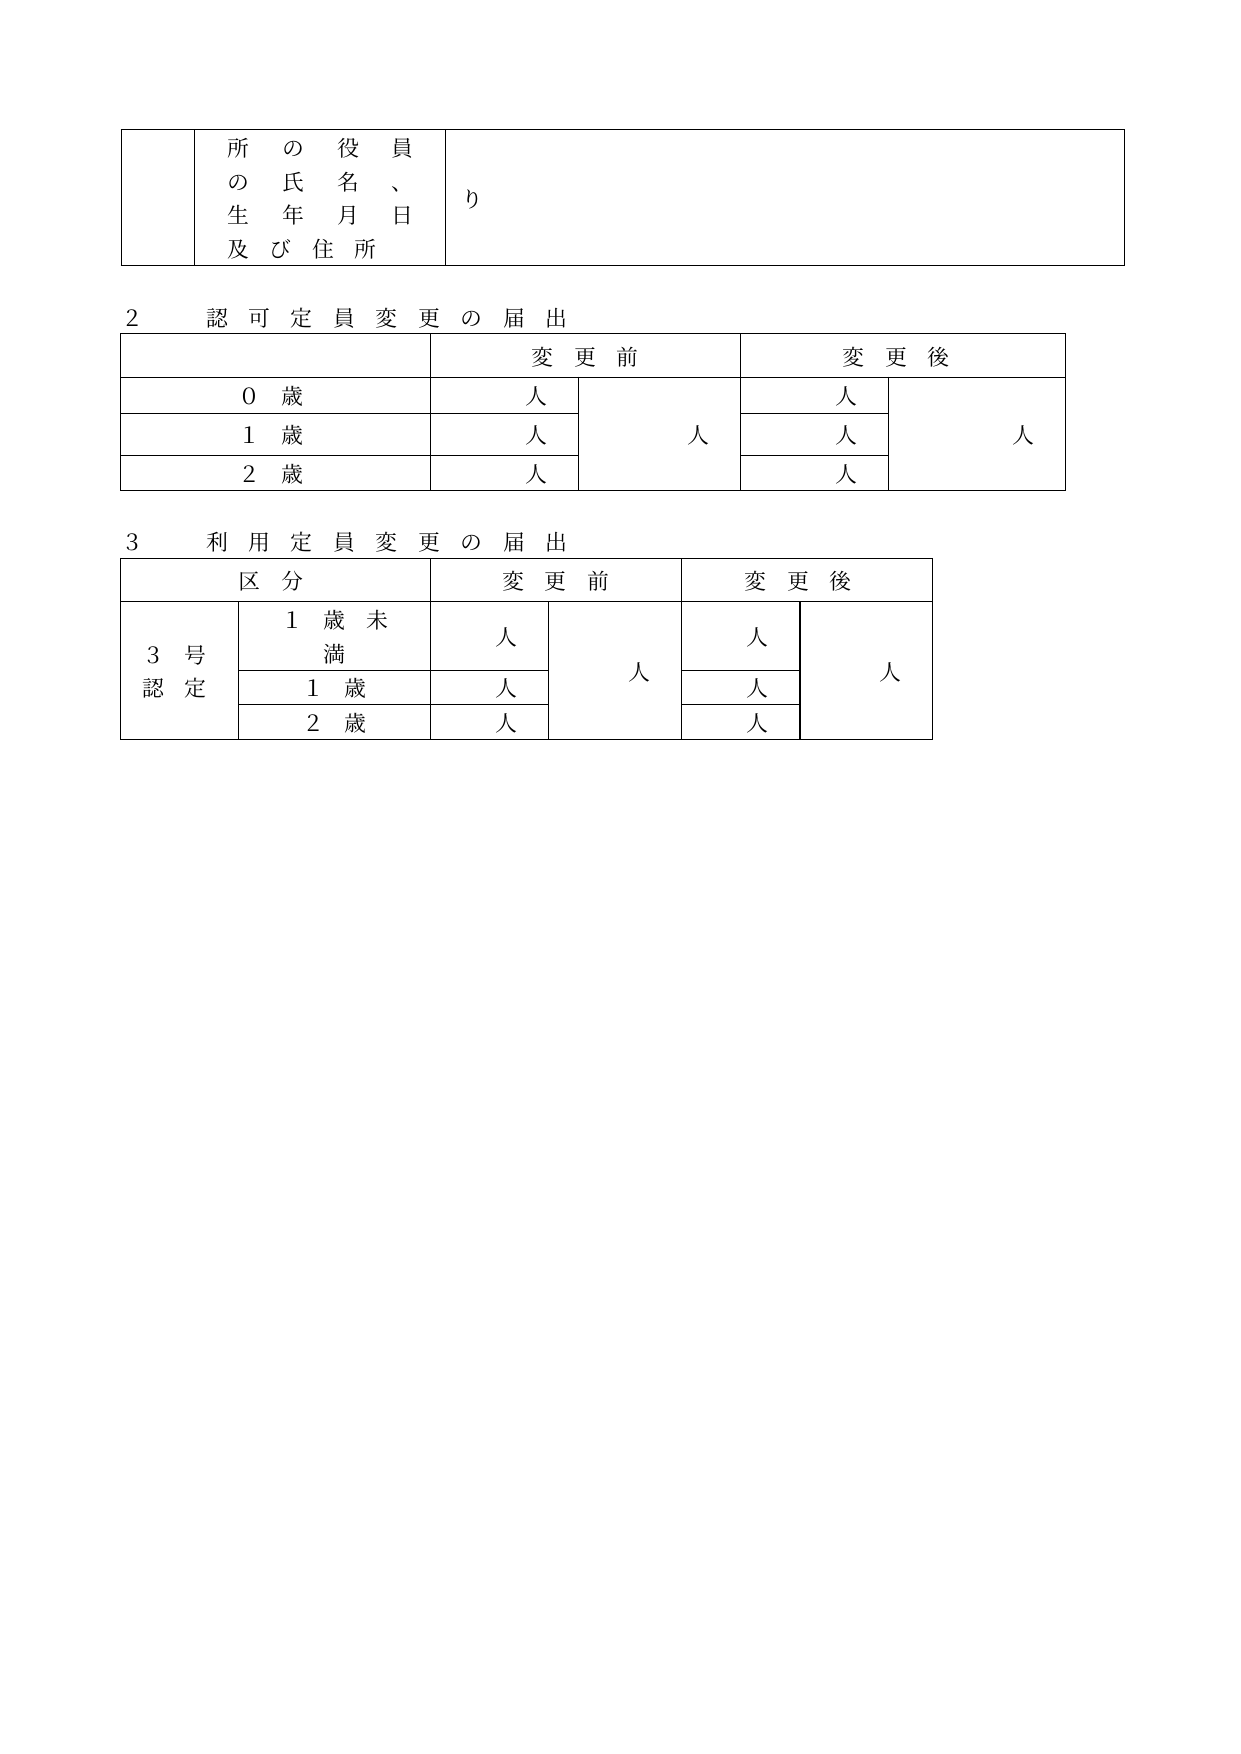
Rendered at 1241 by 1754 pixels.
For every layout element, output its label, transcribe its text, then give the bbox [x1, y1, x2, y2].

table_cell 人 [549, 602, 681, 739]
table_header 区分 [121, 559, 430, 601]
table_header [121, 334, 430, 377]
table_cell 人 [431, 671, 548, 704]
table_header 変更後 [682, 559, 932, 601]
table_cell [122, 130, 194, 265]
table_cell 人 [741, 414, 888, 455]
table_cell 人 [741, 378, 888, 413]
table_cell 人 [431, 414, 578, 455]
table_cell １歳 [121, 414, 430, 455]
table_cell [195, 130, 445, 265]
table_cell 人 [682, 602, 799, 669]
table_cell 人 [682, 671, 799, 704]
table_cell 人 [431, 378, 578, 413]
table_header 変更前 [431, 559, 681, 601]
text ３ 利用定員変更の届出 [121, 524, 1119, 558]
table_cell ０歳 [121, 378, 430, 413]
table_header 変更後 [741, 334, 1065, 377]
table_cell 人 [889, 378, 1065, 489]
table_cell ３号認定 [121, 602, 238, 739]
table_cell １歳 [239, 671, 430, 704]
table_cell 人 [431, 456, 578, 489]
table_cell 人 [579, 378, 740, 489]
table_cell 人 [801, 602, 932, 739]
table_cell 人 [682, 705, 799, 739]
table_cell ２歳 [239, 705, 430, 739]
table_cell 人 [741, 456, 888, 489]
table_cell ２歳 [121, 456, 430, 489]
text ２ 認可定員変更の届出 [121, 300, 1119, 333]
table_cell 人 [431, 705, 548, 739]
table_cell １歳未満 [239, 602, 430, 669]
table_cell 別添、役員一覧（変更後）のとおり [446, 130, 1124, 265]
table_header 変更前 [431, 334, 740, 377]
table_cell 人 [431, 602, 548, 669]
